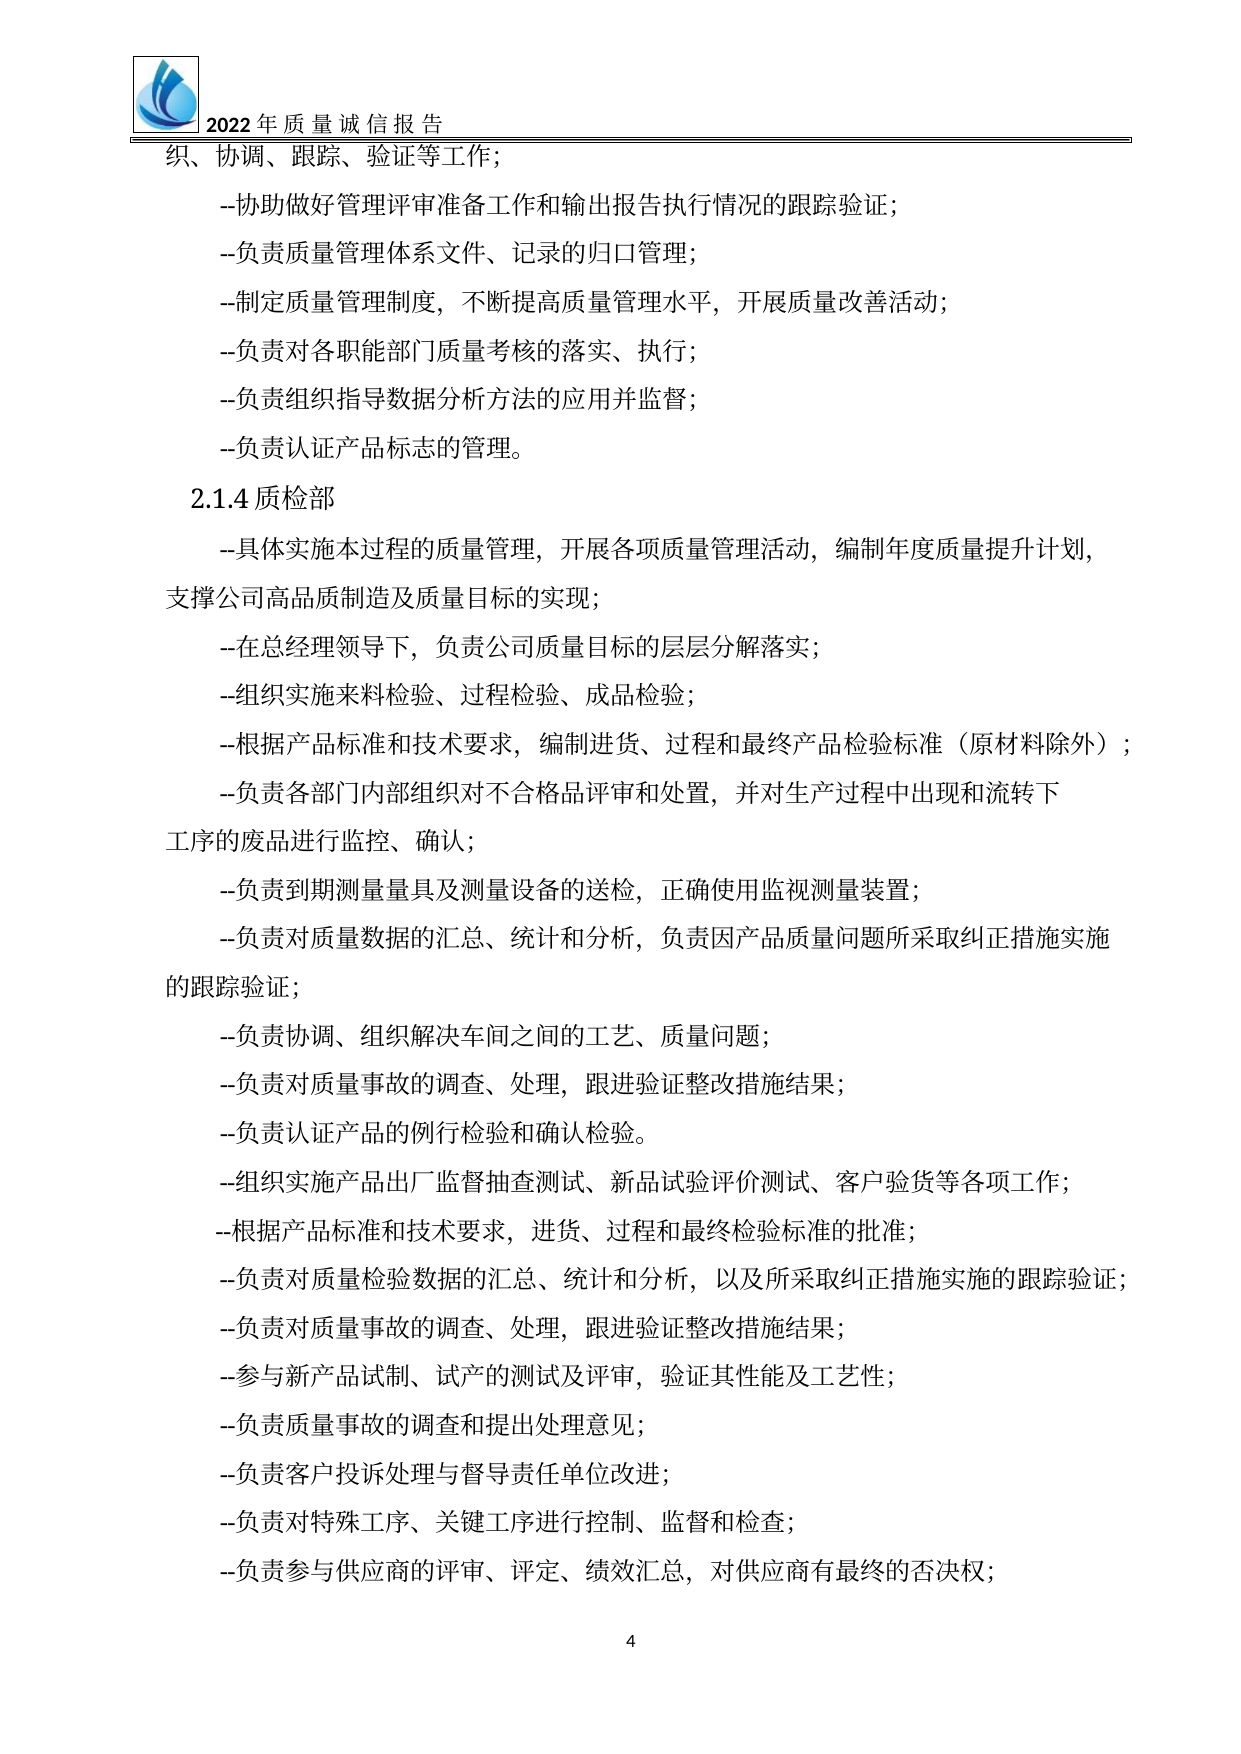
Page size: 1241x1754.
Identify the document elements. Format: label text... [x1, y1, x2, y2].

text --负责质量事故的调查和提出处理意见； [220, 1414, 1230, 1440]
text --根据产品标准和技术要求，进货、过程和最终检验标准的批准； [215, 1219, 1230, 1245]
text 支撑公司高品质制造及质量目标的实现； [165, 587, 1230, 613]
text --负责质量管理体系文件、记录的归口管理； [220, 242, 1230, 268]
text --具体实施本过程的质量管理，开展各项质量管理活动，编制年度质量提升计划， [219, 538, 1230, 564]
text --负责参与供应商的评审、评定、绩效汇总，对供应商有最终的否决权； [220, 1559, 1230, 1586]
text --组织实施来料检验、过程检验、成品检验； [220, 684, 1230, 710]
picture [131, 138, 1131, 142]
picture [134, 57, 198, 132]
text --协助做好管理评审准备工作和输出报告执行情况的跟踪验证； [220, 193, 1230, 219]
text 工序的废品进行监控、确认； [165, 830, 1230, 856]
text --负责客户投诉处理与督导责任单位改进； [220, 1462, 1230, 1488]
text --负责认证产品标志的管理。 [220, 437, 1230, 463]
text --根据产品标准和技术要求，编制进货、过程和最终产品检验标准（原材料除外）； [219, 732, 1230, 758]
text 4 [626, 1628, 1230, 1652]
text --负责认证产品的例行检验和确认检验。 [220, 1122, 1230, 1148]
text --负责到期测量量具及测量设备的送检，正确使用监视测量装置； [220, 878, 1230, 904]
text --负责协调、组织解决车间之间的工艺、质量问题； [220, 1024, 1230, 1050]
text 的跟踪验证； [165, 976, 1230, 1002]
text 2022 年 质 量 诚 信 报 告 [206, 110, 1230, 138]
text --负责对质量事故的调查、处理，跟进验证整改措施结果； [220, 1316, 1230, 1342]
text --负责对质量事故的调查、处理，跟进验证整改措施结果； [220, 1073, 1230, 1099]
text --负责对质量数据的汇总、统计和分析，负责因产品质量问题所采取纠正措施实施 [219, 927, 1230, 953]
text --在总经理领导下，负责公司质量目标的层层分解落实； [220, 635, 1230, 661]
text --负责各部门内部组织对不合格品评审和处置，并对生产过程中出现和流转下 [219, 781, 1230, 807]
text --负责对质量检验数据的汇总、统计和分析，以及所采取纠正措施实施的跟踪验证； [219, 1268, 1230, 1294]
text 2.1.4质检部 [190, 486, 1230, 514]
text --制定质量管理制度，不断提高质量管理水平，开展质量改善活动； [220, 291, 1230, 317]
text 织、协调、跟踪、验证等工作； [165, 145, 1230, 171]
text --负责对特殊工序、关键工序进行控制、监督和检查； [220, 1511, 1230, 1537]
text --组织实施产品出厂监督抽查测试、新品试验评价测试、客户验货等各项工作； [219, 1170, 1230, 1196]
text --负责组织指导数据分析方法的应用并监督； [220, 388, 1230, 414]
text --负责对各职能部门质量考核的落实、执行； [220, 339, 1230, 365]
text --参与新产品试制、试产的测试及评审，验证其性能及工艺性； [220, 1365, 1230, 1391]
